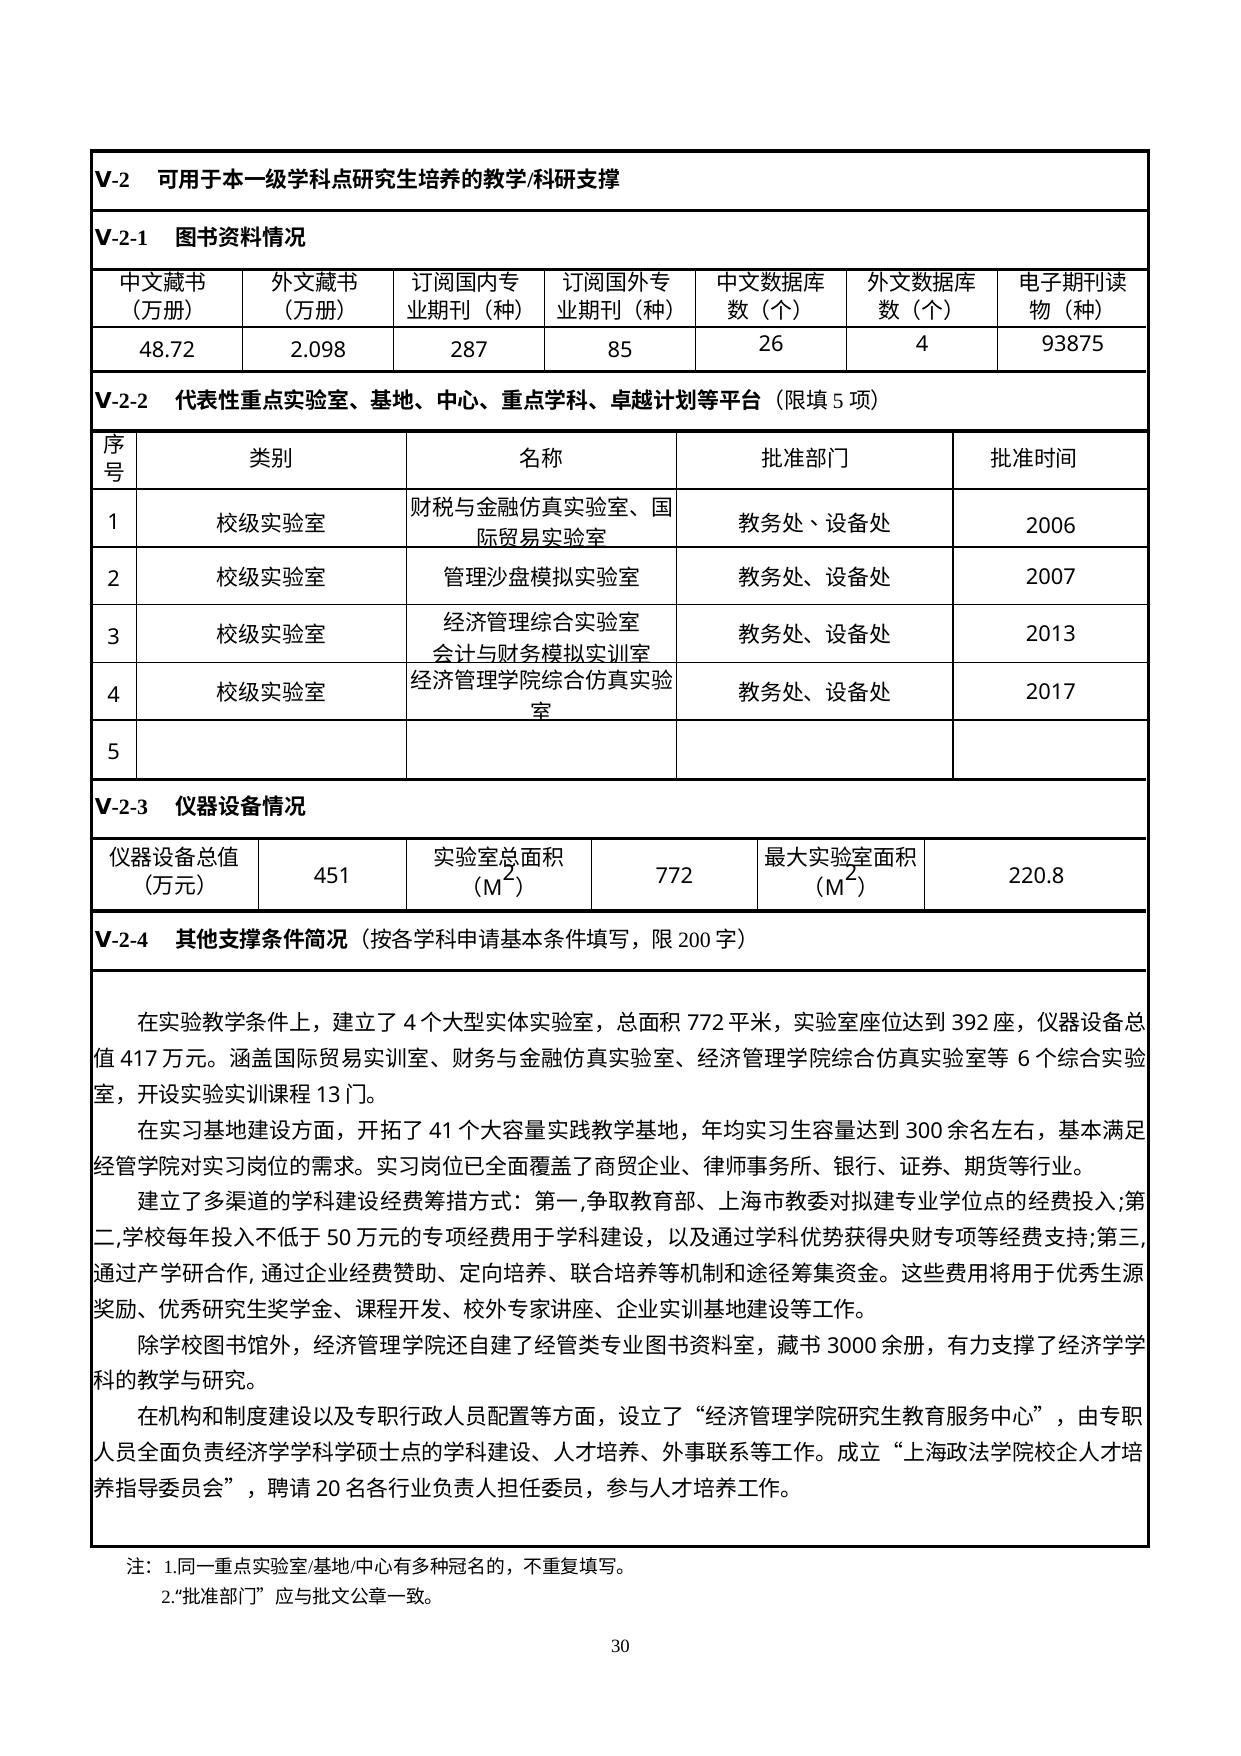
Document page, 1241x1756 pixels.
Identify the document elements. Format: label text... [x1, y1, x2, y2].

table_cell 名称 [407, 433, 676, 488]
table_cell [677, 721, 952, 778]
table_cell Ⅴ-2-3 仪器设备情况 [93, 778, 1147, 837]
text 注：1.同一重点实验室/基地/中心有多种冠名的，不重复填写。 [126, 1552, 1134, 1579]
table_cell 校级实验室 [137, 663, 406, 719]
table_cell 2 [93, 548, 136, 604]
table_header Ⅴ-2 可用于本一级学科点研究生培养的教学/科研支撑 [93, 153, 1147, 208]
table_cell 实验室总面积 （M2） [407, 840, 591, 909]
table_cell 教务处、设备处 [677, 663, 952, 719]
table_cell 4 [93, 663, 136, 719]
table_cell 经济管理综合实验室 会计与财务模拟实训室 [407, 605, 676, 661]
table_cell 48.72 [93, 328, 242, 370]
table_cell 校级实验室 [137, 548, 406, 604]
table_cell 外文数据库 数（个） [847, 271, 997, 326]
table_cell 26 [696, 328, 846, 370]
table_cell Ⅴ-2-1 图书资料情况 [93, 212, 1147, 268]
table_cell 451 [259, 840, 406, 909]
table_cell 4 [847, 328, 997, 370]
table_cell 订阅国内专 业期刊（种） [394, 271, 544, 326]
table_cell 最大实验室面积 （M2） [758, 840, 924, 909]
table_cell 1 [93, 490, 136, 546]
table_cell 2013 [954, 605, 1147, 661]
table_cell 2007 [954, 548, 1147, 604]
table_cell 校级实验室 [137, 605, 406, 661]
table_cell 2017 [954, 663, 1147, 719]
table_cell [954, 721, 1147, 778]
table_cell 220.8 [925, 837, 1147, 909]
table_cell 2006 [954, 490, 1147, 546]
table_cell 3 [93, 605, 136, 661]
table_cell 85 [545, 328, 695, 370]
table_cell 仪器设备总值 （万元） [93, 840, 258, 909]
table_cell 93875 [998, 326, 1147, 370]
table_cell [137, 721, 406, 778]
table_cell 类别 [137, 433, 406, 488]
table_cell [407, 721, 676, 778]
table_cell 管理沙盘模拟实验室 [407, 548, 676, 604]
table_cell 中文藏书 （万册） [93, 271, 242, 326]
table_cell 中文数据库 数（个） [696, 271, 846, 326]
table_cell 287 [394, 328, 544, 370]
table_cell 在实验教学条件上，建立了4个大型实体实验室，总面积772平米，实验室座位达到392座，仪器设备总值417万元。涵盖国际贸易实训室、财务与金融仿真实验室、经济管理学院综合仿真实验室等6个综合实验室，开设实验实训课程13门。 在实习基地建设方面，开拓了41个大容量实践教学基地，年均实习生容量达到300余名左右，基本满足经管学院对实习岗位的需求。实习岗位已全面覆盖了商贸企业、律师事务所、银行、证券、期货等行业。 建立了多渠道的学科建设经费筹措方式：第一,争取教育部、上海市教委对拟建专业学位点的经费投入;第二,学校每年投入不低于50万元的专项经费用于学科建设，以及通过学科优势获得央财专项等经费支持;第三,通过产学研合作, 通过企业经费赞助、定向培养、联合培养等机制和途径筹集资金。这些费用将用于优秀生源奖励、优秀研究生奖学金、课程开发、校外专家讲座、企业实训基地建设等工作。 除学校图书馆外，经济管理学院还自建了经管类专业图书资料室，藏书3000余册，有力支撑了经济学学科的教学与研究。 在机构和制度建设以及专职行政人员配置等方面，设立了“经济管理学院研究生教育服务中心”，由专职人员全面负责经济学学科学硕士点的学科建设、人才培养、外事联系等工作。成立“上海政法学院校企人才培养指导委员会”，聘请20名各行业负责人担任委员，参与人才培养工作。 [93, 969, 1147, 1545]
table_cell 序 号 [93, 433, 136, 488]
text 2.“批准部门”应与批文公章一致。 [125, 1582, 1134, 1609]
table_cell Ⅴ-2-4 其他支撑条件简况（按各学科申请基本条件填写，限200字） [93, 909, 1147, 968]
table_cell 772 [592, 840, 757, 909]
table_cell 教务处、设备处 [677, 605, 952, 661]
table_cell 财税与金融仿真实验室、国际贸易实验室 [407, 490, 676, 546]
table_cell 教务处、设备处 [677, 548, 952, 604]
table_cell 2.098 [243, 328, 393, 370]
table_cell 电子期刊读 物（种） [998, 271, 1147, 326]
table_cell 订阅国外专 业期刊（种） [545, 271, 695, 326]
table_cell 批准时间 [954, 433, 1147, 488]
table_cell 经济管理学院综合仿真实验室 [407, 663, 676, 719]
table_cell 校级实验室 [137, 490, 406, 546]
table_cell 批准部门 [677, 433, 952, 488]
table_cell 教务处、设备处 [677, 490, 952, 546]
table_cell Ⅴ-2-2 代表性重点实验室、基地、中心、重点学科、卓越计划等平台（限填5 项） [93, 370, 1147, 429]
table_cell 外文藏书 （万册） [243, 271, 393, 326]
table_cell 5 [93, 721, 136, 778]
